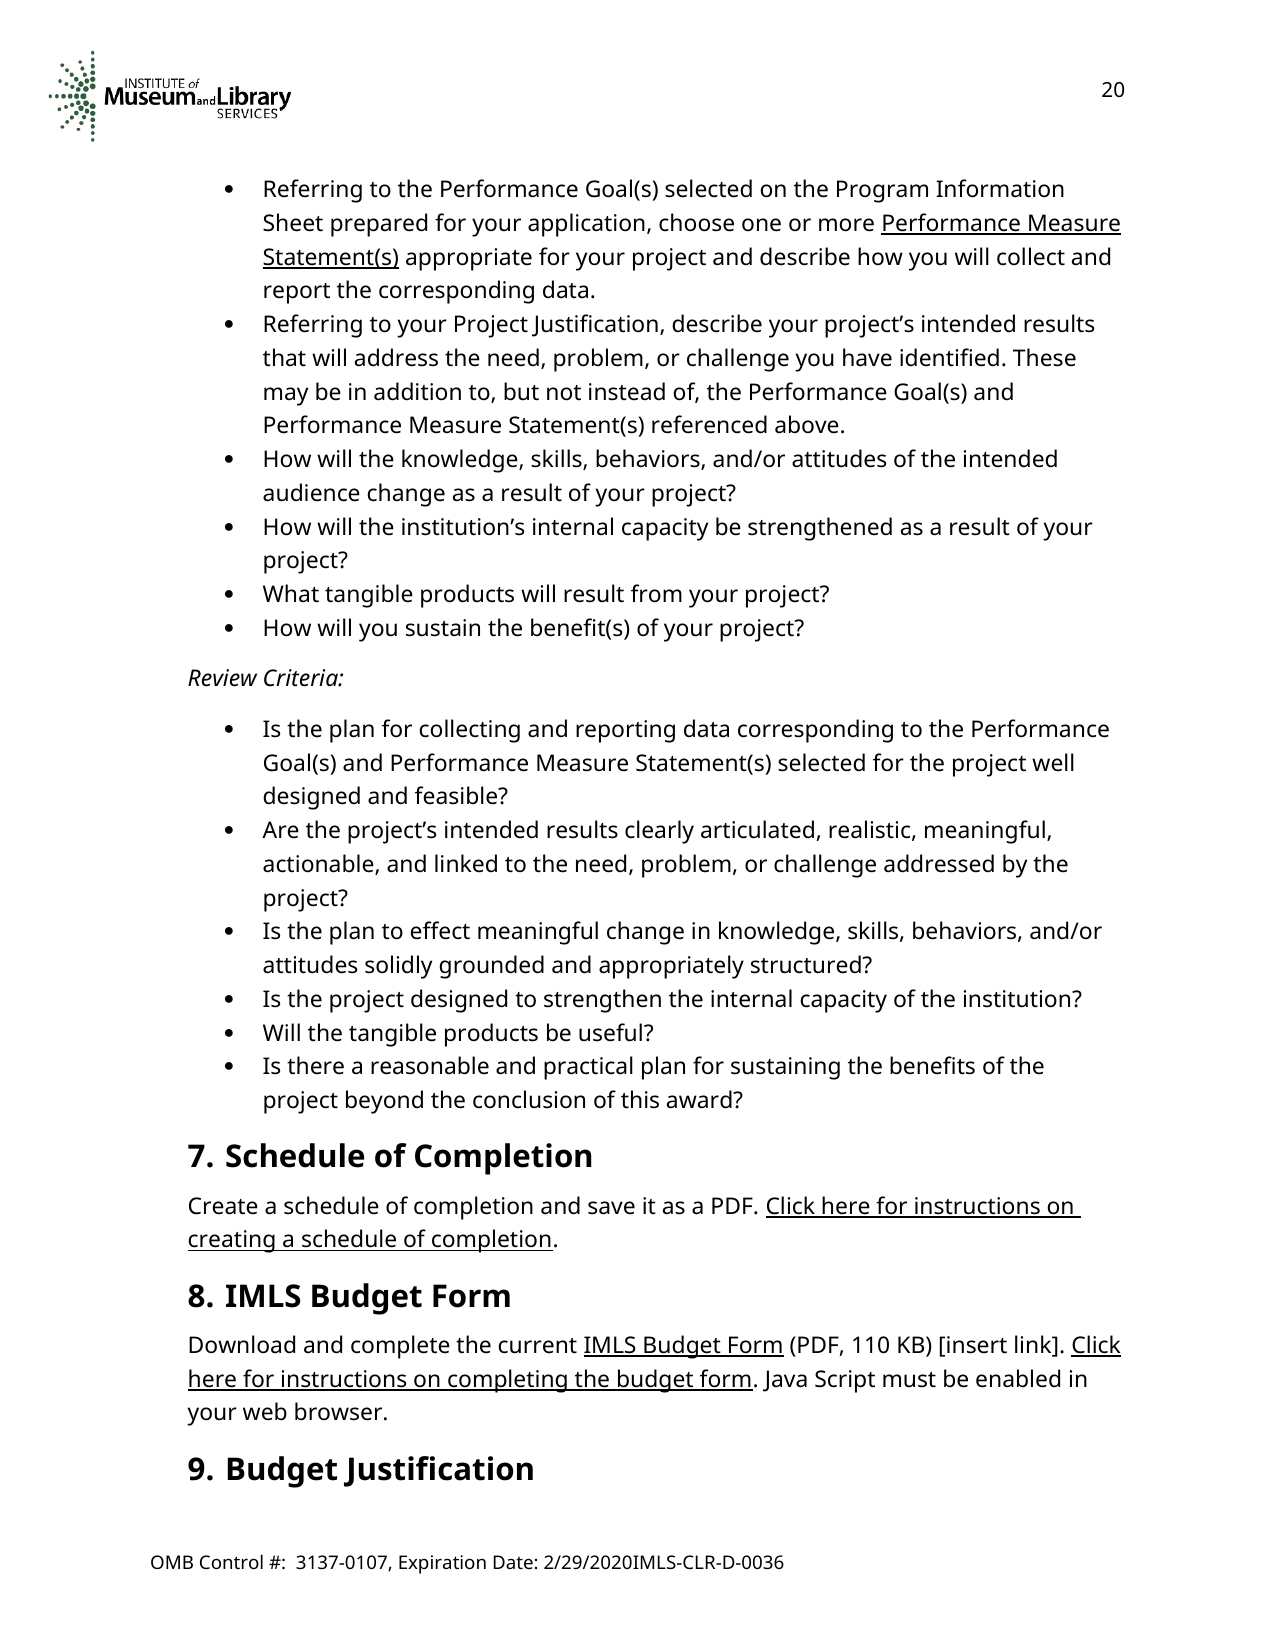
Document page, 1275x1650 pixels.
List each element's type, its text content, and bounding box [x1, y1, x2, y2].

list Referring to your Project Justification, describe your project’s intended results that will address the need, problem, or challenge you have identified. These may be in addition to, but not instead of, the Performance Goal(s) and Performance Measure Statement(s) referenced above. [225, 308, 1125, 441]
list Referring to the Performance Goal(s) selected on the Program Information Sheet prepared for your application, choose one or more Performance Measure Statement(s) appropriate for your project and describe how you will collect and report the corresponding data. [225, 173, 1125, 306]
picture [45, 38, 299, 154]
list Will the tangible products be useful? [225, 1017, 1125, 1048]
list How will the knowledge, skills, behaviors, and/or attitudes of the intended audience change as a result of your project? [225, 443, 1125, 508]
list Is there a reasonable and practical plan for sustaining the benefits of the project beyond the conclusion of this award? [225, 1050, 1125, 1115]
list What tangible products will result from your project? [225, 578, 1125, 609]
subtitle Budget Justification [187, 1447, 1125, 1489]
subtitle IMLS Budget Form [187, 1274, 1125, 1316]
text Create a schedule of completion and save it as a PDF. Click here for instructions on creating a schedule of completion. [187, 1189, 1125, 1254]
list How will you sustain the benefit(s) of your project? [225, 612, 1125, 643]
list Are the project’s intended results clearly articulated, realistic, meaningful, actionable, and linked to the need, problem, or challenge addressed by the project? [225, 814, 1125, 913]
text Download and complete the current IMLS Budget Form (PDF, 110 KB) [insert link]. Click here for instructions on completing the budget form. Java Script must be enabled in your web browser. [187, 1329, 1125, 1428]
list How will the institution’s internal capacity be strengthened as a result of your project? [225, 511, 1125, 576]
text Review Criteria: [187, 662, 1125, 694]
list Is the plan for collecting and reporting data corresponding to the Performance Goal(s) and Performance Measure Statement(s) selected for the project well designed and feasible? [225, 713, 1125, 812]
subtitle Schedule of Completion [187, 1134, 1125, 1177]
list Is the project designed to strengthen the internal capacity of the institution? [225, 983, 1125, 1014]
list Is the plan to effect meaningful change in knowledge, skills, behaviors, and/or attitudes solidly grounded and appropriately structured? [225, 915, 1125, 980]
